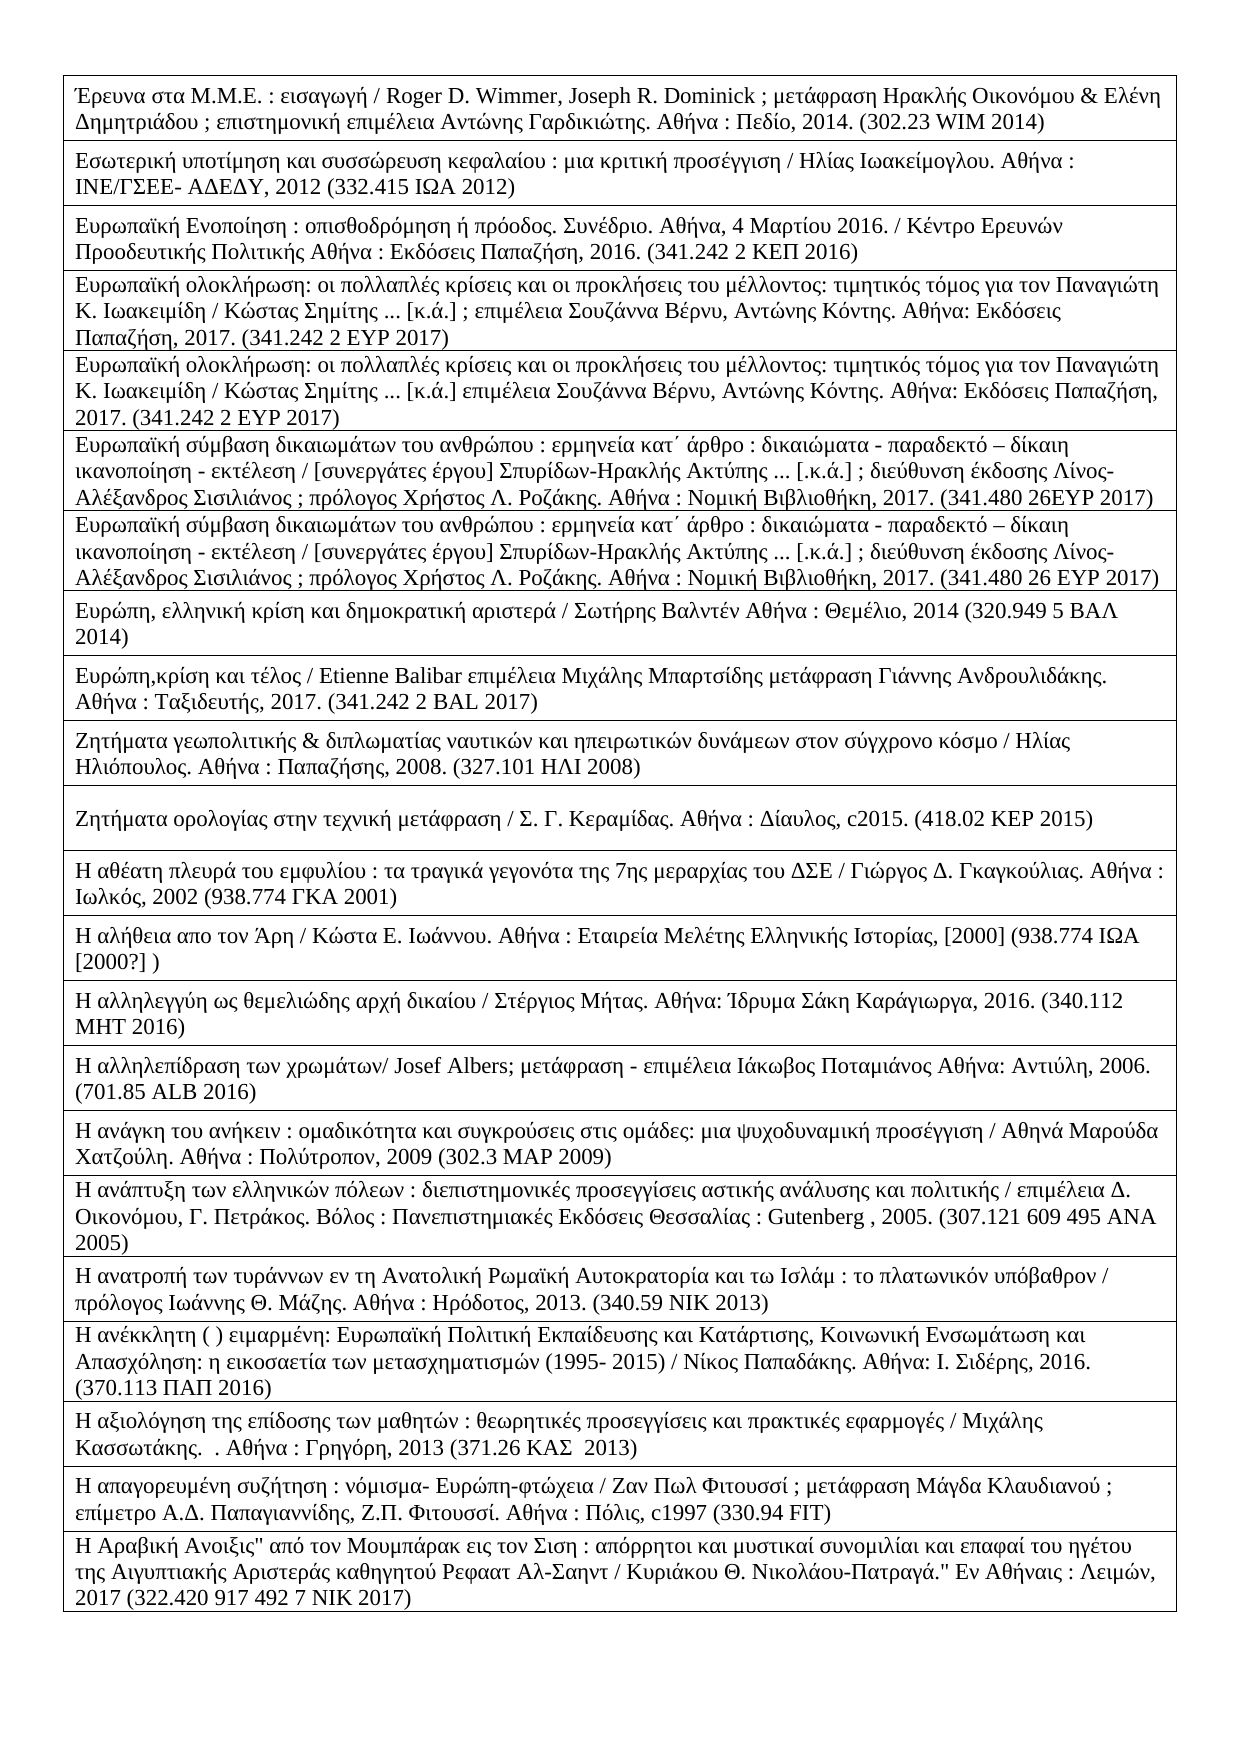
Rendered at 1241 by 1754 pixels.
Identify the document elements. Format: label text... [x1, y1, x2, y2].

table_cell Εσωτερική υποτίμηση και συσσώρευση κεφαλαίου : μια κριτική προσέγγιση / Ηλίας Ιωακείμογλου. Αθήνα : ΙΝΕ/ΓΣΕΕ‐ ΑΔΕΔΥ, 2012 (332.415 ΙΩΑ 2012) [64, 141, 1176, 205]
table_cell Ευρωπαϊκή Ενοποίηση : οπισθοδρόμηση ή πρόοδος. Συνέδριο. Αθήνα, 4 Μαρτίου 2016. / Κέντρο Ερευνών Προοδευτικής Πολιτικής Αθήνα : Εκδόσεις Παπαζήση, 2016. (341.242 2 ΚΕΠ 2016) [64, 206, 1176, 270]
table_cell Η αλληλεπίδραση των χρωμάτων/ Josef Albers; μετάφραση - επιμέλεια Ιάκωβος Ποταμιάνος Αθήνα: Αντιύλη, 2006. (701.85 ALB 2016) [64, 1046, 1176, 1110]
table_cell Η αλήθεια απο τον Άρη / Κώστα Ε. Ιωάννου. Αθήνα : Εταιρεία Μελέτης Ελληνικής Ιστορίας, [2000] (938.774 ΙΩΑ [2000?] ) [64, 916, 1176, 980]
table_cell Ζητήματα ορολογίας στην τεχνική μετάφραση / Σ. Γ. Κεραμίδας. Αθήνα : Δίαυλος, c2015. (418.02 ΚΕΡ 2015) [64, 786, 1176, 850]
table_cell Ζητήματα γεωπολιτικής & διπλωματίας ναυτικών και ηπειρωτικών δυνάμεων στον σύγχρονο κόσμο / Ηλίας Ηλιόπουλος. Αθήνα : Παπαζήσης, 2008. (327.101 ΗΛΙ 2008) [64, 721, 1176, 785]
table_cell Η απαγορευμένη συζήτηση : νόμισμα‐ Ευρώπη‐φτώχεια / Ζαν Πωλ Φιτουσσί ; μετάφραση Μάγδα Κλαυδιανού ; επίμετρο Α.Δ. Παπαγιαννίδης, Ζ.Π. Φιτουσσί. Αθήνα : Πόλις, c1997 (330.94 FIT) [64, 1467, 1176, 1531]
table_cell Έρευνα στα Μ.Μ.Ε. : εισαγωγή / Roger D. Wimmer, Joseph R. Dominick ; μετάφραση Ηρακλής Οικονόμου & Ελένη Δημητριάδου ; επιστημονική επιμέλεια Αντώνης Γαρδικιώτης. Αθήνα : Πεδίο, 2014. (302.23 WIM 2014) [64, 76, 1176, 140]
table_cell Η αλληλεγγύη ως θεμελιώδης αρχή δικαίου / Στέργιος Μήτας. Αθήνα: Ίδρυμα Σάκη Καράγιωργα, 2016. (340.112 ΜΗΤ 2016) [64, 981, 1176, 1045]
table_cell Ευρωπαϊκή ολοκλήρωση: oι πολλαπλές κρίσεις και οι προκλήσεις του μέλλοντος: τιμητικός τόμος για τον Παναγιώτη Κ. Ιωακειμίδη / Κώστας Σημίτης ... [κ.ά.] ; επιμέλεια Σουζάννα Βέρνυ, Αντώνης Κόντης. Αθήνα: Εκδόσεις Παπαζήση, 2017. (341.242 2 ΕΥΡ 2017) [64, 271, 1176, 350]
table_cell Ευρώπη,κρίση και τέλος / Etienne Balibar επιμέλεια Μιχάλης Μπαρτσίδης μετάφραση Γιάννης Ανδρουλιδάκης. Αθήνα : Ταξιδευτής, 2017. (341.242 2 BAL 2017) [64, 656, 1176, 720]
table_cell Ευρωπαϊκή ολοκλήρωση: oι πολλαπλές κρίσεις και οι προκλήσεις του μέλλοντος: τιμητικός τόμος για τον Παναγιώτη Κ. Ιωακειμίδη / Κώστας Σημίτης ... [κ.ά.] επιμέλεια Σουζάννα Βέρνυ, Αντώνης Κόντης. Αθήνα: Εκδόσεις Παπαζήση, 2017. (341.242 2 ΕΥΡ 2017) [64, 351, 1176, 430]
table_cell Ευρωπαϊκή σύμβαση δικαιωμάτων του ανθρώπου : ερμηνεία κατʹ άρθρο : δικαιώματα - παραδεκτό – δίκαιη ικανοποίηση - εκτέλεση / [συνεργάτες έργου] Σπυρίδων-Ηρακλής Ακτύπης ... [.κ.ά.] ; διεύθυνση έκδοσης Λίνος-Αλέξανδρος Σισιλιάνος ; πρόλογος Χρήστος Λ. Ροζάκης. Αθήνα : Νομική Βιβλιοθήκη, 2017. (341.480 26 ΕΥΡ 2017) [64, 511, 1176, 590]
table_cell Η αθέατη πλευρά του εμφυλίου : τα τραγικά γεγονότα της 7ης μεραρχίας του ΔΣΕ / Γιώργος Δ. Γκαγκούλιας. Αθήνα : Ιωλκός, 2002 (938.774 ΓΚΑ 2001) [64, 851, 1176, 915]
table_cell Η ανέκκλητη ( ) ειμαρμένη: Ευρωπαϊκή Πολιτική Εκπαίδευσης και Κατάρτισης, Κοινωνική Ενσωμάτωση και Απασχόληση: η εικοσαετία των μετασχηματισμών (1995- 2015) / Νίκος Παπαδάκης. Αθήνα: Ι. Σιδέρης, 2016. (370.113 ΠΑΠ 2016) [64, 1322, 1176, 1401]
table_cell Η ανατροπή των τυράννων εν τη Ανατολική Ρωμαϊκή Αυτοκρατορία και τω Ισλάμ : το πλατωνικόν υπόβαθρον / πρόλογος Ιωάννης Θ. Μάζης. Αθήνα : Ηρόδοτος, 2013. (340.59 NIK 2013) [64, 1257, 1176, 1321]
table_cell Η Αραβική Ανοιξις" από τον Μουμπάρακ εις τον Σιση : απόρρητοι και μυστικαί συνομιλίαι και επαφαί του ηγέτου της Αιγυπτιακής Αριστεράς καθηγητού Ρεφαατ Αλ-Σαηντ / Κυριάκου Θ. Νικολάου-Πατραγά." Εν Αθήναις : Λειμών, 2017 (322.420 917 492 7 ΝΙΚ 2017) [64, 1532, 1176, 1611]
table_cell Η ανάγκη του ανήκειν : ομαδικότητα και συγκρούσεις στις ομάδες: μια ψυχοδυναμική προσέγγιση / Αθηνά Μαρούδα Χατζούλη. Αθήνα : Πολύτροπον, 2009 (302.3 ΜΑΡ 2009) [64, 1111, 1176, 1175]
table_cell Ευρώπη, ελληνική κρίση και δημοκρατική αριστερά / Σωτήρης Βαλντέν Αθήνα : Θεμέλιο, 2014 (320.949 5 ΒΑΛ 2014) [64, 591, 1176, 655]
table_cell Η ανάπτυξη των ελληνικών πόλεων : διεπιστημονικές προσεγγίσεις αστικής ανάλυσης και πολιτικής / επιμέλεια Δ. Οικονόμου, Γ. Πετράκος. Βόλος : Πανεπιστημιακές Εκδόσεις Θεσσαλίας : Gutenberg , 2005. (307.121 609 495 ΑΝΑ 2005) [64, 1176, 1176, 1256]
table_cell Ευρωπαϊκή σύμβαση δικαιωμάτων του ανθρώπου : ερμηνεία κατʹ άρθρο : δικαιώματα - παραδεκτό – δίκαιη ικανοποίηση - εκτέλεση / [συνεργάτες έργου] Σπυρίδων-Ηρακλής Ακτύπης ... [.κ.ά.] ; διεύθυνση έκδοσης Λίνος-Αλέξανδρος Σισιλιάνος ; πρόλογος Χρήστος Λ. Ροζάκης. Αθήνα : Νομική Βιβλιοθήκη, 2017. (341.480 26ΕΥΡ 2017) [64, 431, 1176, 510]
table_cell Η αξιολόγηση της επίδοσης των μαθητών : θεωρητικές προσεγγίσεις και πρακτικές εφαρμογές / Μιχάλης Κασσωτάκης. . Αθήνα : Γρηγόρη, 2013 (371.26 ΚΑΣ 2013) [64, 1402, 1176, 1466]
